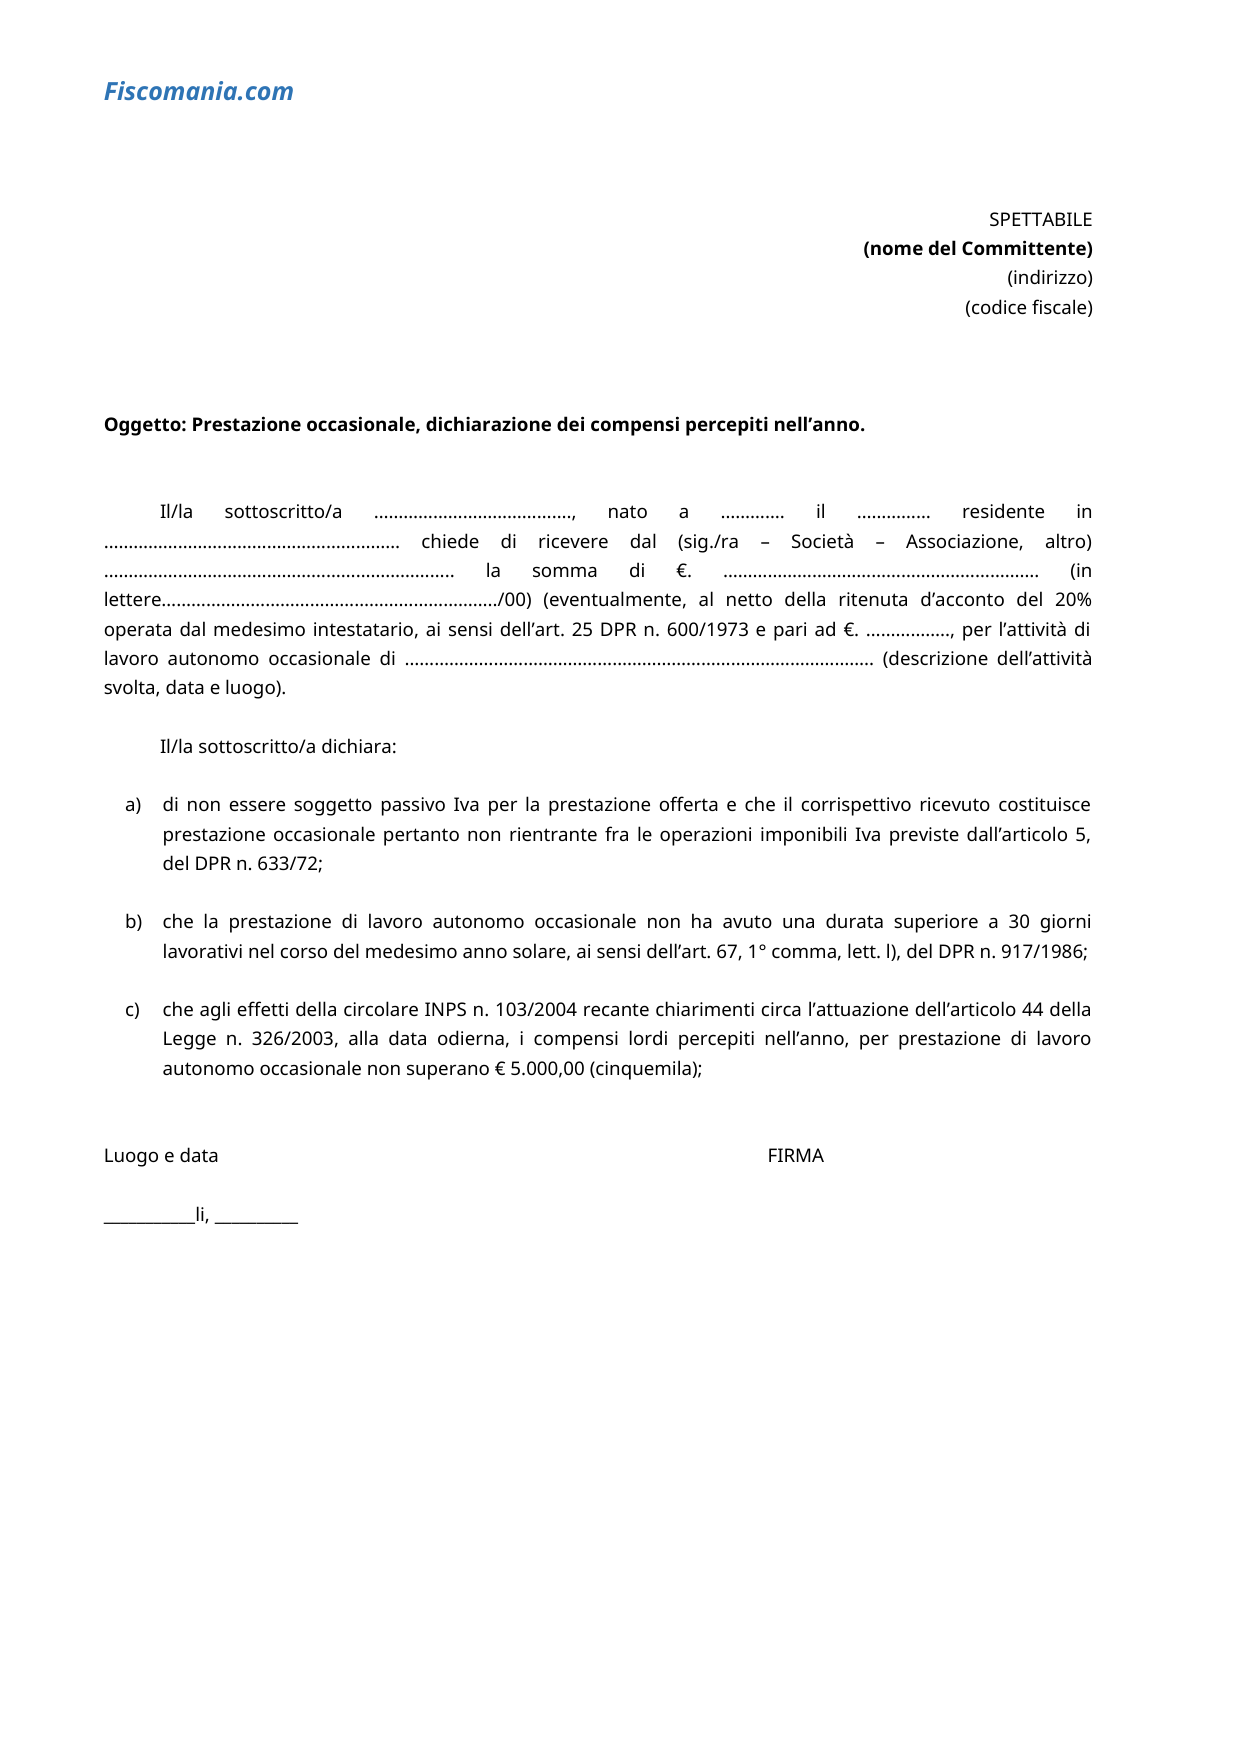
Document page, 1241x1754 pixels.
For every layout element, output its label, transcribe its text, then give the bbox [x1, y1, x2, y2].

text Luogo e data FIRMA [103, 1143, 1093, 1168]
list che agli effetti della circolare INPS n. 103/2004 recante chiarimenti circa l’attuazione dell’articolo 44 della Legge n. 326/2003, alla data odierna, i compensi lordi percepiti nell’anno, per prestazione di lavoro autonomo occasionale non superano € 5.000,00 (cinquemila); [125, 996, 1093, 1081]
text Il/la sottoscritto/a …………………………………., nato a …………. il …………… residente in …………………………………………………… chiede di ricevere dal (sig./ra – Società – Associazione, altro) …………………………………………………………….. la somma di €. ………………………………………………………. (in lettere…………………………………………………………../00) (eventualmente, al netto della ritenuta d’acconto del 20% operata dal medesimo intestatario, ai sensi dell’art. 25 DPR n. 600/1973 e pari ad €. …………….., per l’attività di lavoro autonomo occasionale di ………………………………………………………………………………….. (descrizione dell’attività svolta, data e luogo). [103, 499, 1093, 700]
text SPETTABILE [103, 206, 1093, 232]
text (codice fiscale) [103, 294, 1093, 319]
list che la prestazione di lavoro autonomo occasionale non ha avuto una durata superiore a 30 giorni lavorativi nel corso del medesimo anno solare, ai sensi dell’art. 67, 1° comma, lett. l), del DPR n. 917/1986; [125, 909, 1093, 963]
text (nome del Committente) [103, 235, 1093, 261]
text Oggetto: Prestazione occasionale, dichiarazione dei compensi percepiti nell’anno. [103, 382, 1093, 437]
text ___________li, __________ [103, 1201, 1093, 1227]
text Il/la sottoscritto/a dichiara: [103, 733, 1093, 758]
list di non essere soggetto passivo Iva per la prestazione offerta e che il corrispettivo ricevuto costituisce prestazione occasionale pertanto non rientrante fra le operazioni imponibili Iva previste dall’articolo 5, del DPR n. 633/72; [125, 792, 1093, 876]
text (indirizzo) [103, 265, 1093, 290]
